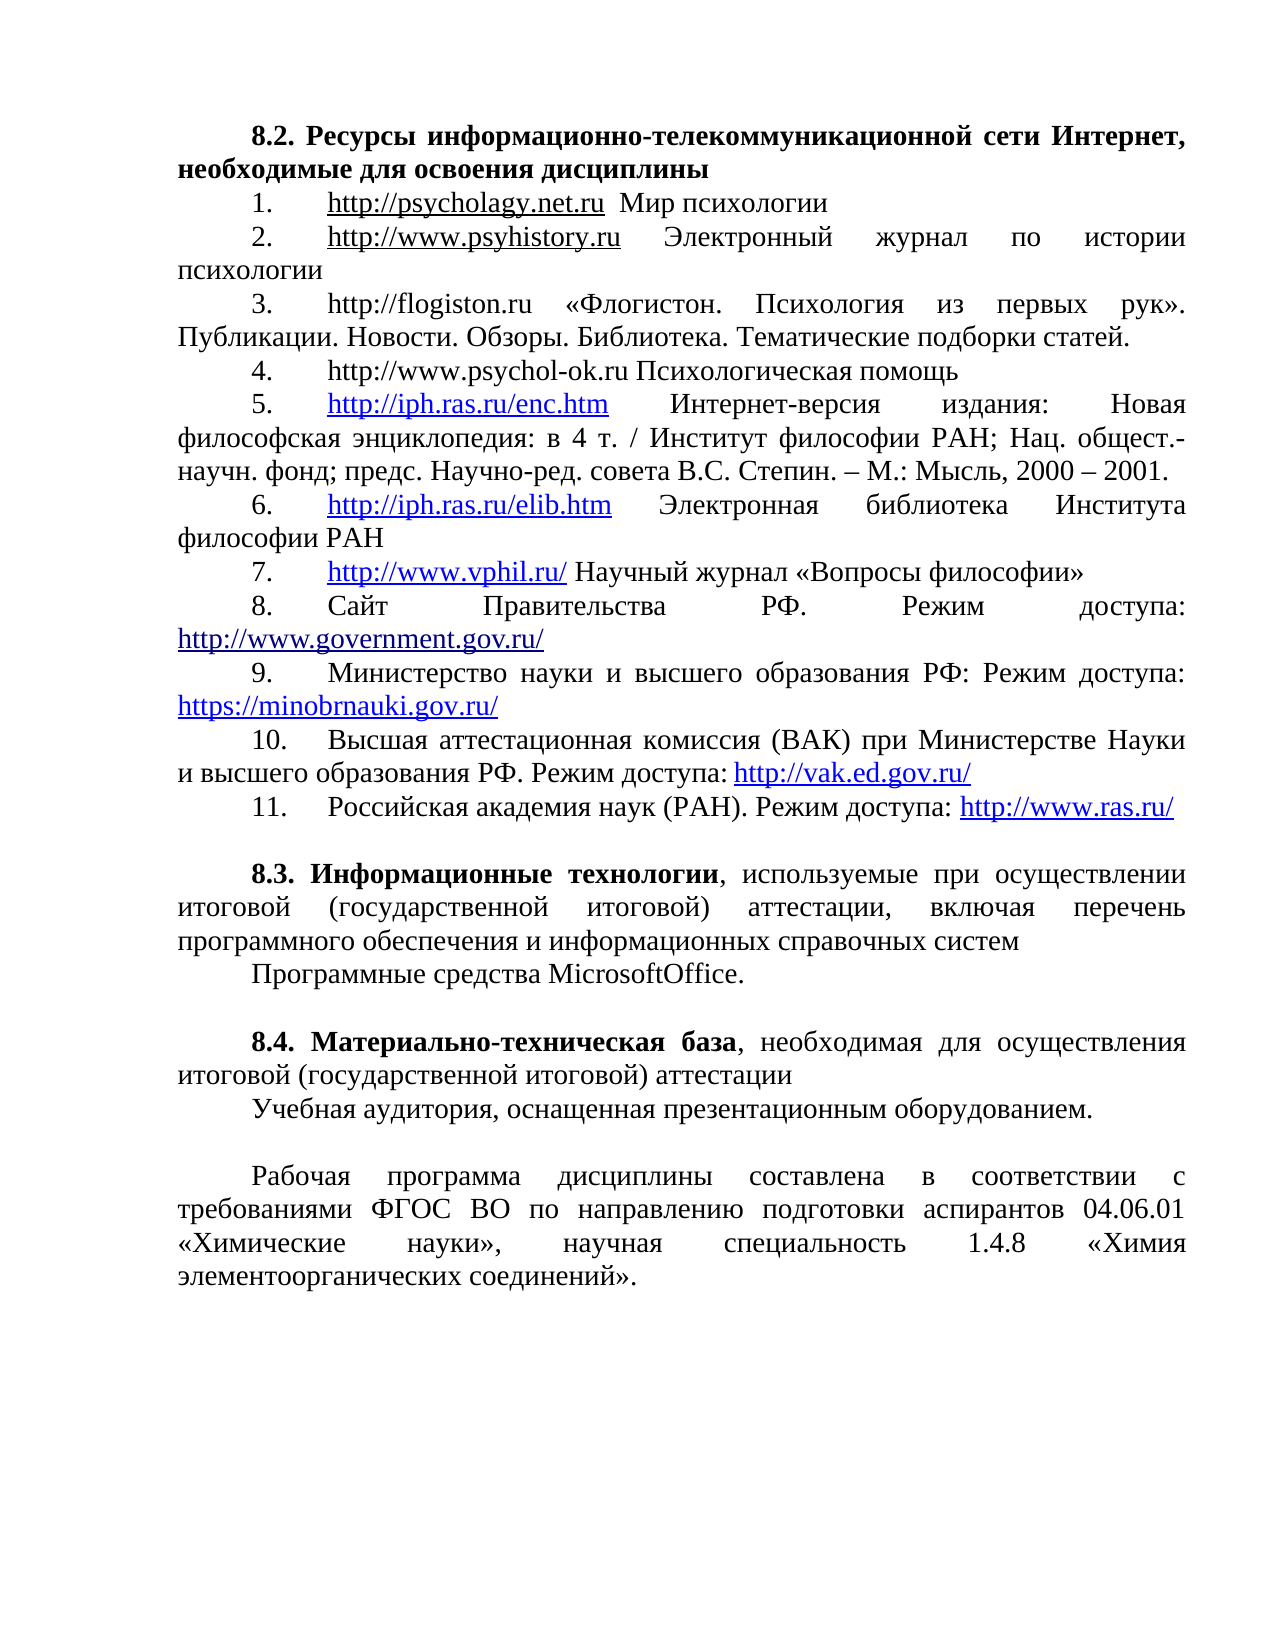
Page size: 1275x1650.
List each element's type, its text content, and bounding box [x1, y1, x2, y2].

text Рабочая программа дисциплины составлена в соответствии с требованиями ФГОС ВО по направлению подготовки аспирантов 04.06.01 «Химические науки», научная специальность 1.4.8 «Химия элементоорганических соединений». [177, 1158, 1186, 1292]
list http://www.psyhistory.ru Электронный журнал по истории психологии [177, 219, 1186, 286]
list Российская академия наук (РАН). Режим доступа: http://www.ras.ru/ [177, 789, 1186, 822]
text Программные средства MicrosoftOffice. [177, 957, 1186, 990]
text 8.2. Ресурсы информационно-телекоммуникационной сети Интернет, необходимые для освоения дисциплины [177, 118, 1186, 185]
list http://iph.ras.ru/enc.htm Интернет-версия издания: Новая философская энциклопедия: в 4 т. / Институт философии РАН; Нац. общест.-научн. фонд; предс. Научно-ред. совета В.С. Степин. – М.: Мысль, 2000 – 2001. [177, 386, 1186, 487]
list http://flogiston.ru «Флогистон. Психология из первых рук». Публикации. Новости. Обзоры. Библиотека. Тематические подборки статей. [177, 286, 1186, 353]
list http://psycholagy.net.ru Мир психологии [177, 185, 1186, 219]
list http://www.psychol-ok.ru Психологическая помощь [177, 353, 1186, 386]
list Учебная аудитория, оснащенная презентационным оборудованием. [177, 1091, 1186, 1124]
list Высшая аттестационная комиссия (ВАК) при Министерстве Науки и высшего образования РФ. Режим доступа: http://vak.ed.gov.ru/ [177, 722, 1186, 789]
text 8.3. Информационные технологии, используемые при осуществлении итоговой (государственной итоговой) аттестации, включая перечень программного обеспечения и информационных справочных систем [177, 856, 1186, 957]
text 8.4. Материально-техническая база, необходимая для осуществления итоговой (государственной итоговой) аттестации [177, 1024, 1186, 1091]
list Министерство науки и высшего образования РФ: Режим доступа: https://minobrnauki.gov.ru/ [177, 655, 1186, 722]
list Сайт Правительства РФ. Режим доступа: http://www.government.gov.ru/ [177, 588, 1186, 655]
list http://iph.ras.ru/elib.htm Электронная библиотека Института философии РАН [177, 487, 1186, 554]
list http://www.vphil.ru/ Научный журнал «Вопросы философии» [177, 554, 1186, 588]
